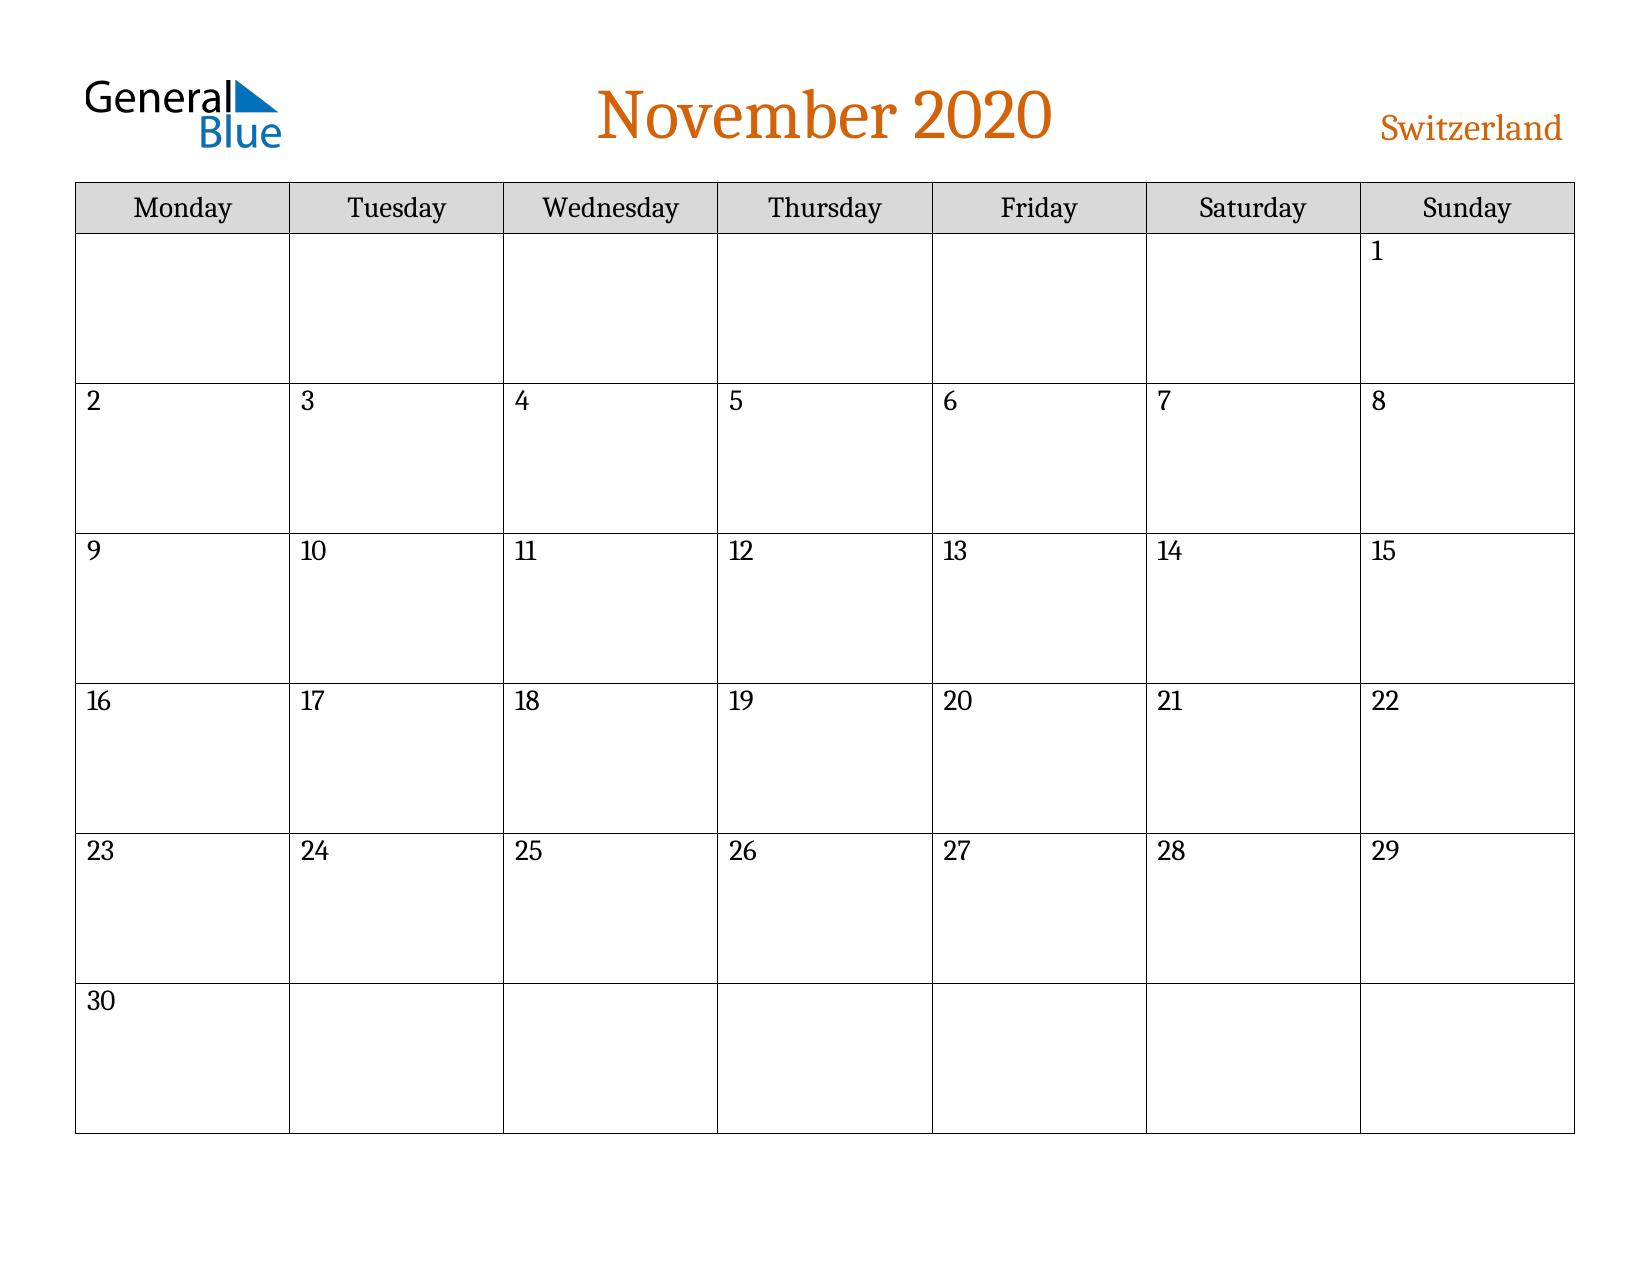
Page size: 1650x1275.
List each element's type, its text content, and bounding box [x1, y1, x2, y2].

table_cell Wednesday [504, 183, 717, 233]
table_cell [718, 720, 932, 833]
table_cell 18 [504, 684, 717, 720]
table_cell 17 [290, 684, 503, 720]
table_cell [1147, 234, 1360, 270]
table_cell [290, 420, 503, 533]
table_cell 29 [1361, 834, 1574, 870]
table_cell [76, 720, 289, 833]
picture [86, 80, 281, 148]
table_cell 5 [718, 384, 932, 420]
table_cell 22 [1361, 684, 1574, 720]
table_cell [933, 720, 1146, 833]
table_cell 8 [1361, 384, 1574, 420]
table_cell 14 [1147, 534, 1360, 570]
table_cell 24 [290, 834, 503, 870]
table_cell Friday [933, 183, 1146, 233]
table_cell [1147, 1020, 1360, 1133]
table_cell [290, 984, 503, 1020]
table_cell 6 [933, 384, 1146, 420]
table_cell 3 [290, 384, 503, 420]
table_cell [76, 234, 289, 270]
table_cell [76, 1020, 289, 1133]
table_cell [1147, 270, 1360, 383]
table_cell 20 [933, 684, 1146, 720]
table_cell Saturday [1147, 183, 1360, 233]
table_cell [504, 270, 717, 383]
table_cell 2 [76, 384, 289, 420]
table_cell [718, 570, 932, 683]
table_cell Monday [76, 183, 289, 233]
table_cell 16 [76, 684, 289, 720]
table_cell Tuesday [290, 183, 503, 233]
table_cell [1361, 570, 1574, 683]
table_cell [504, 420, 717, 533]
table_cell [933, 570, 1146, 683]
table_header Switzerland [1146, 75, 1574, 182]
table_cell [290, 1020, 503, 1133]
table_cell [504, 984, 717, 1020]
table_cell [718, 984, 932, 1020]
table_cell [933, 270, 1146, 383]
table_cell [933, 234, 1146, 270]
table_cell [1361, 720, 1574, 833]
table_cell [933, 420, 1146, 533]
table_cell [504, 870, 717, 983]
table_cell [718, 270, 932, 383]
table_cell [933, 870, 1146, 983]
table_cell [718, 234, 932, 270]
table_cell 30 [76, 984, 289, 1020]
table_cell 12 [718, 534, 932, 570]
table_cell [76, 270, 289, 383]
table_header November 2020 [504, 75, 1146, 182]
table_cell [933, 984, 1146, 1020]
table_cell [76, 570, 289, 683]
table_cell [290, 870, 503, 983]
table_cell 7 [1147, 384, 1360, 420]
table_cell 21 [1147, 684, 1360, 720]
table_cell [290, 720, 503, 833]
table_cell [1147, 570, 1360, 683]
table_cell 19 [718, 684, 932, 720]
table_cell [718, 420, 932, 533]
table_cell 10 [290, 534, 503, 570]
table_cell [1361, 870, 1574, 983]
table_cell 9 [76, 534, 289, 570]
table_cell [1361, 984, 1574, 1020]
table_cell [1147, 720, 1360, 833]
table_cell 11 [504, 534, 717, 570]
table_cell [76, 420, 289, 533]
table_cell 27 [933, 834, 1146, 870]
table_cell 25 [504, 834, 717, 870]
table_cell 1 [1361, 234, 1574, 270]
table_cell 26 [718, 834, 932, 870]
table_cell [1361, 1020, 1574, 1133]
table_cell Sunday [1361, 183, 1574, 233]
table_cell [1361, 270, 1574, 383]
table_cell [718, 870, 932, 983]
table_cell 13 [933, 534, 1146, 570]
table_cell [290, 234, 503, 270]
table_cell [1147, 420, 1360, 533]
table_cell [504, 234, 717, 270]
table_cell [290, 570, 503, 683]
table_cell [290, 270, 503, 383]
table_cell 28 [1147, 834, 1360, 870]
table_cell [1147, 984, 1360, 1020]
table_cell 4 [504, 384, 717, 420]
table_cell Thursday [718, 183, 932, 233]
table_cell [504, 570, 717, 683]
table_cell [76, 870, 289, 983]
table_cell [504, 1020, 717, 1133]
table_cell [933, 1020, 1146, 1133]
table_cell [1361, 420, 1574, 533]
table_cell [718, 1020, 932, 1133]
table_cell [1147, 870, 1360, 983]
table_cell 15 [1361, 534, 1574, 570]
table_cell [504, 720, 717, 833]
table_cell 23 [76, 834, 289, 870]
table_header [76, 75, 503, 182]
